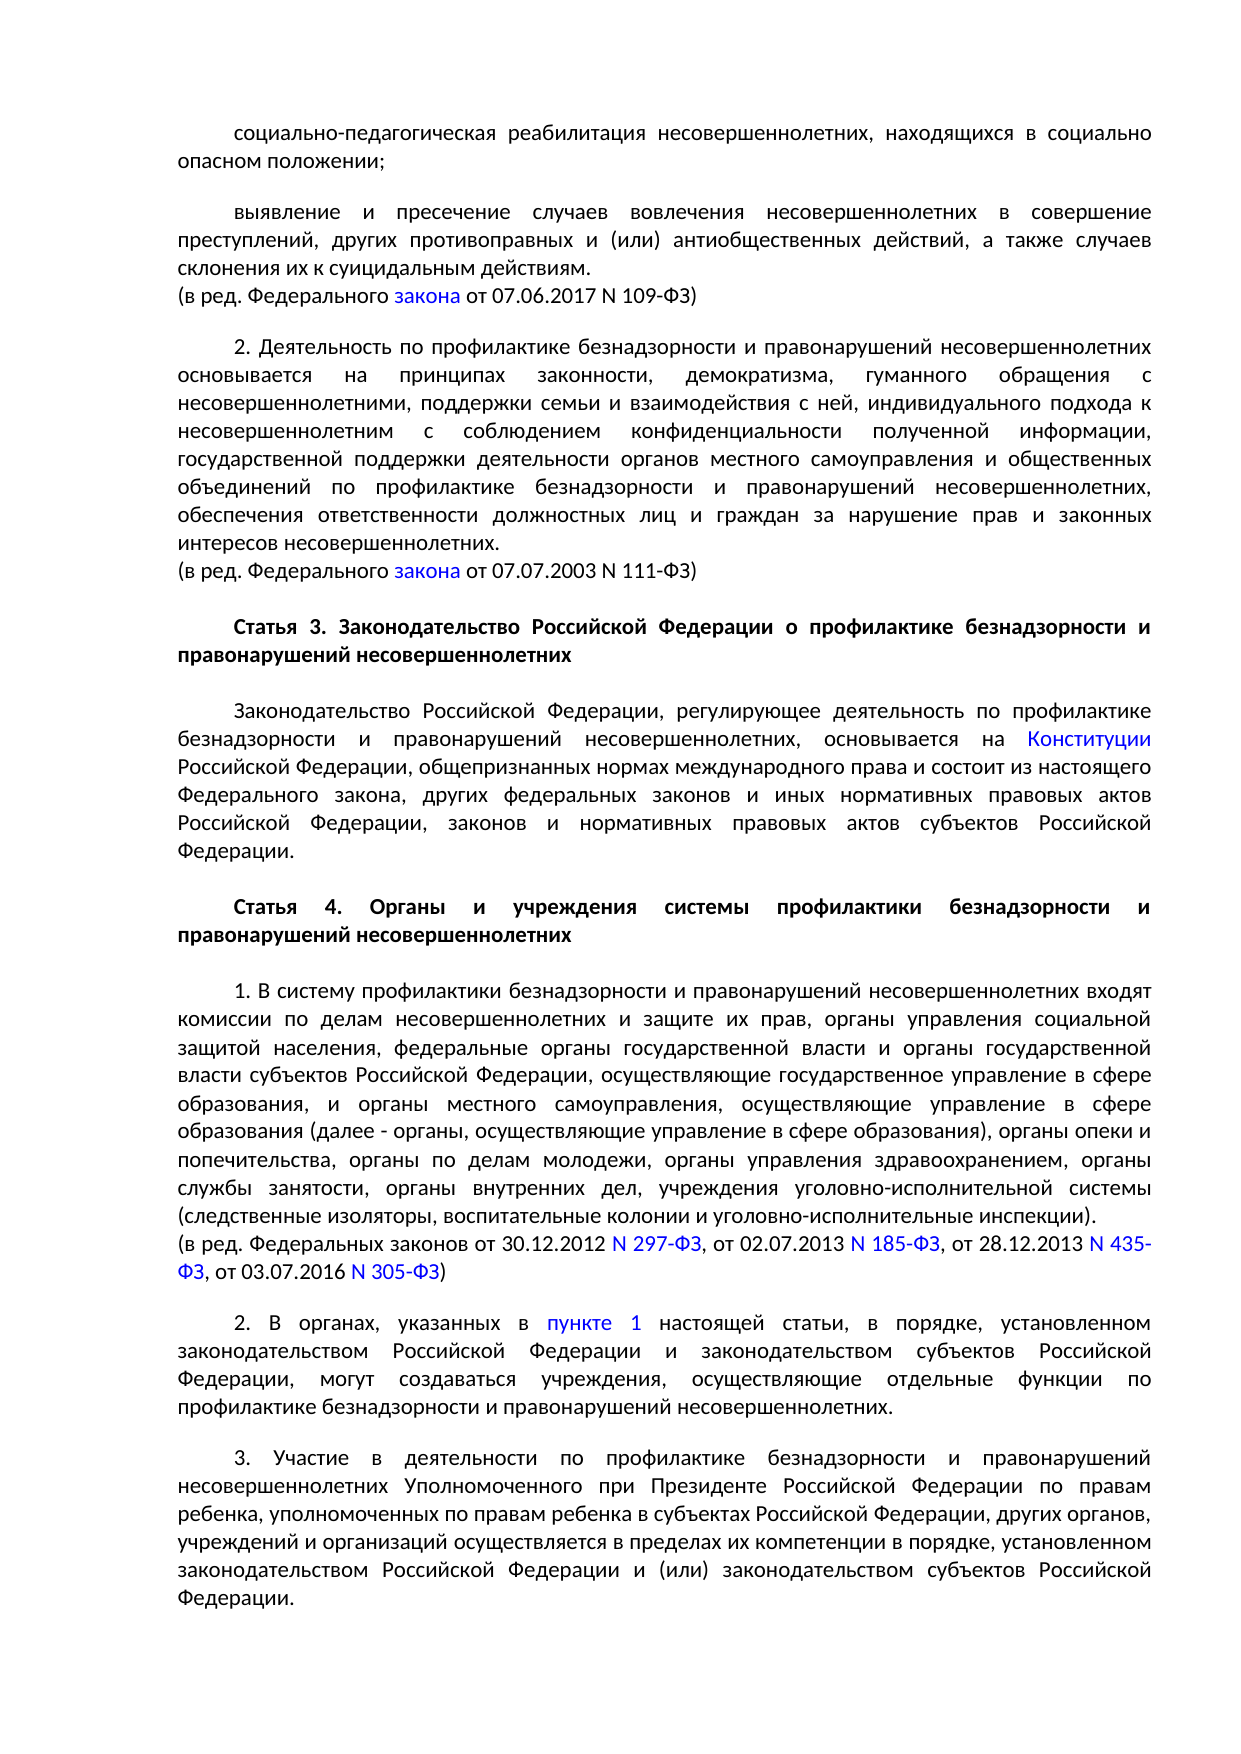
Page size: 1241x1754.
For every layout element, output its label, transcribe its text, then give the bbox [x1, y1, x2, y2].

text 2. Деятельность по профилактике безнадзорности и правонарушений несовершеннолетних основывается на принципах законности, демократизма, гуманного обращения с несовершеннолетними, поддержки семьи и взаимодействия с ней, индивидуального подхода к несовершеннолетним с соблюдением конфиденциальности полученной информации, государственной поддержки деятельности органов местного самоуправления и общественных объединений по профилактике безнадзорности и правонарушений несовершеннолетних, обеспечения ответственности должностных лиц и граждан за нарушение прав и законных интересов несовершеннолетних. [177, 332, 1152, 556]
text (в ред. Федерального закона от 07.07.2003 N 111-ФЗ) [177, 556, 1152, 584]
text 3. Участие в деятельности по профилактике безнадзорности и правонарушений несовершеннолетних Уполномоченного при Президенте Российской Федерации по правам ребенка, уполномоченных по правам ребенка в субъектах Российской Федерации, других органов, учреждений и организаций осуществляется в пределах их компетенции в порядке, установленном законодательством Российской Федерации и (или) законодательством субъектов Российской Федерации. [177, 1443, 1152, 1611]
text 2. В органах, указанных в пункте 1 настоящей статьи, в порядке, установленном законодательством Российской Федерации и законодательством субъектов Российской Федерации, могут создаваться учреждения, осуществляющие отдельные функции по профилактике безнадзорности и правонарушений несовершеннолетних. [177, 1308, 1152, 1420]
text (в ред. Федеральных законов от 30.12.2012 N 297-ФЗ, от 02.07.2013 N 185-ФЗ, от 28.12.2013 N 435-ФЗ, от 03.07.2016 N 305-ФЗ) [177, 1229, 1152, 1285]
text выявление и пресечение случаев вовлечения несовершеннолетних в совершение преступлений, других противоправных и (или) антиобщественных действий, а также случаев склонения их к суицидальным действиям. [177, 197, 1152, 281]
text Законодательство Российской Федерации, регулирующее деятельность по профилактике безнадзорности и правонарушений несовершеннолетних, основывается на Конституции Российской Федерации, общепризнанных нормах международного права и состоит из настоящего Федерального закона, других федеральных законов и иных нормативных правовых актов Российской Федерации, законов и нормативных правовых актов субъектов Российской Федерации. [177, 696, 1152, 864]
title Статья 4. Органы и учреждения системы профилактики безнадзорности и правонарушений несовершеннолетних [177, 892, 1152, 948]
text социально-педагогическая реабилитация несовершеннолетних, находящихся в социально опасном положении; [177, 118, 1152, 174]
text 1. В систему профилактики безнадзорности и правонарушений несовершеннолетних входят комиссии по делам несовершеннолетних и защите их прав, органы управления социальной защитой населения, федеральные органы государственной власти и органы государственной власти субъектов Российской Федерации, осуществляющие государственное управление в сфере образования, и органы местного самоуправления, осуществляющие управление в сфере образования (далее - органы, осуществляющие управление в сфере образования), органы опеки и попечительства, органы по делам молодежи, органы управления здравоохранением, органы службы занятости, органы внутренних дел, учреждения уголовно-исполнительной системы (следственные изоляторы, воспитательные колонии и уголовно-исполнительные инспекции). [177, 977, 1152, 1229]
title Статья 3. Законодательство Российской Федерации о профилактике безнадзорности и правонарушений несовершеннолетних [177, 612, 1152, 668]
text (в ред. Федерального закона от 07.06.2017 N 109-ФЗ) [177, 281, 1152, 309]
